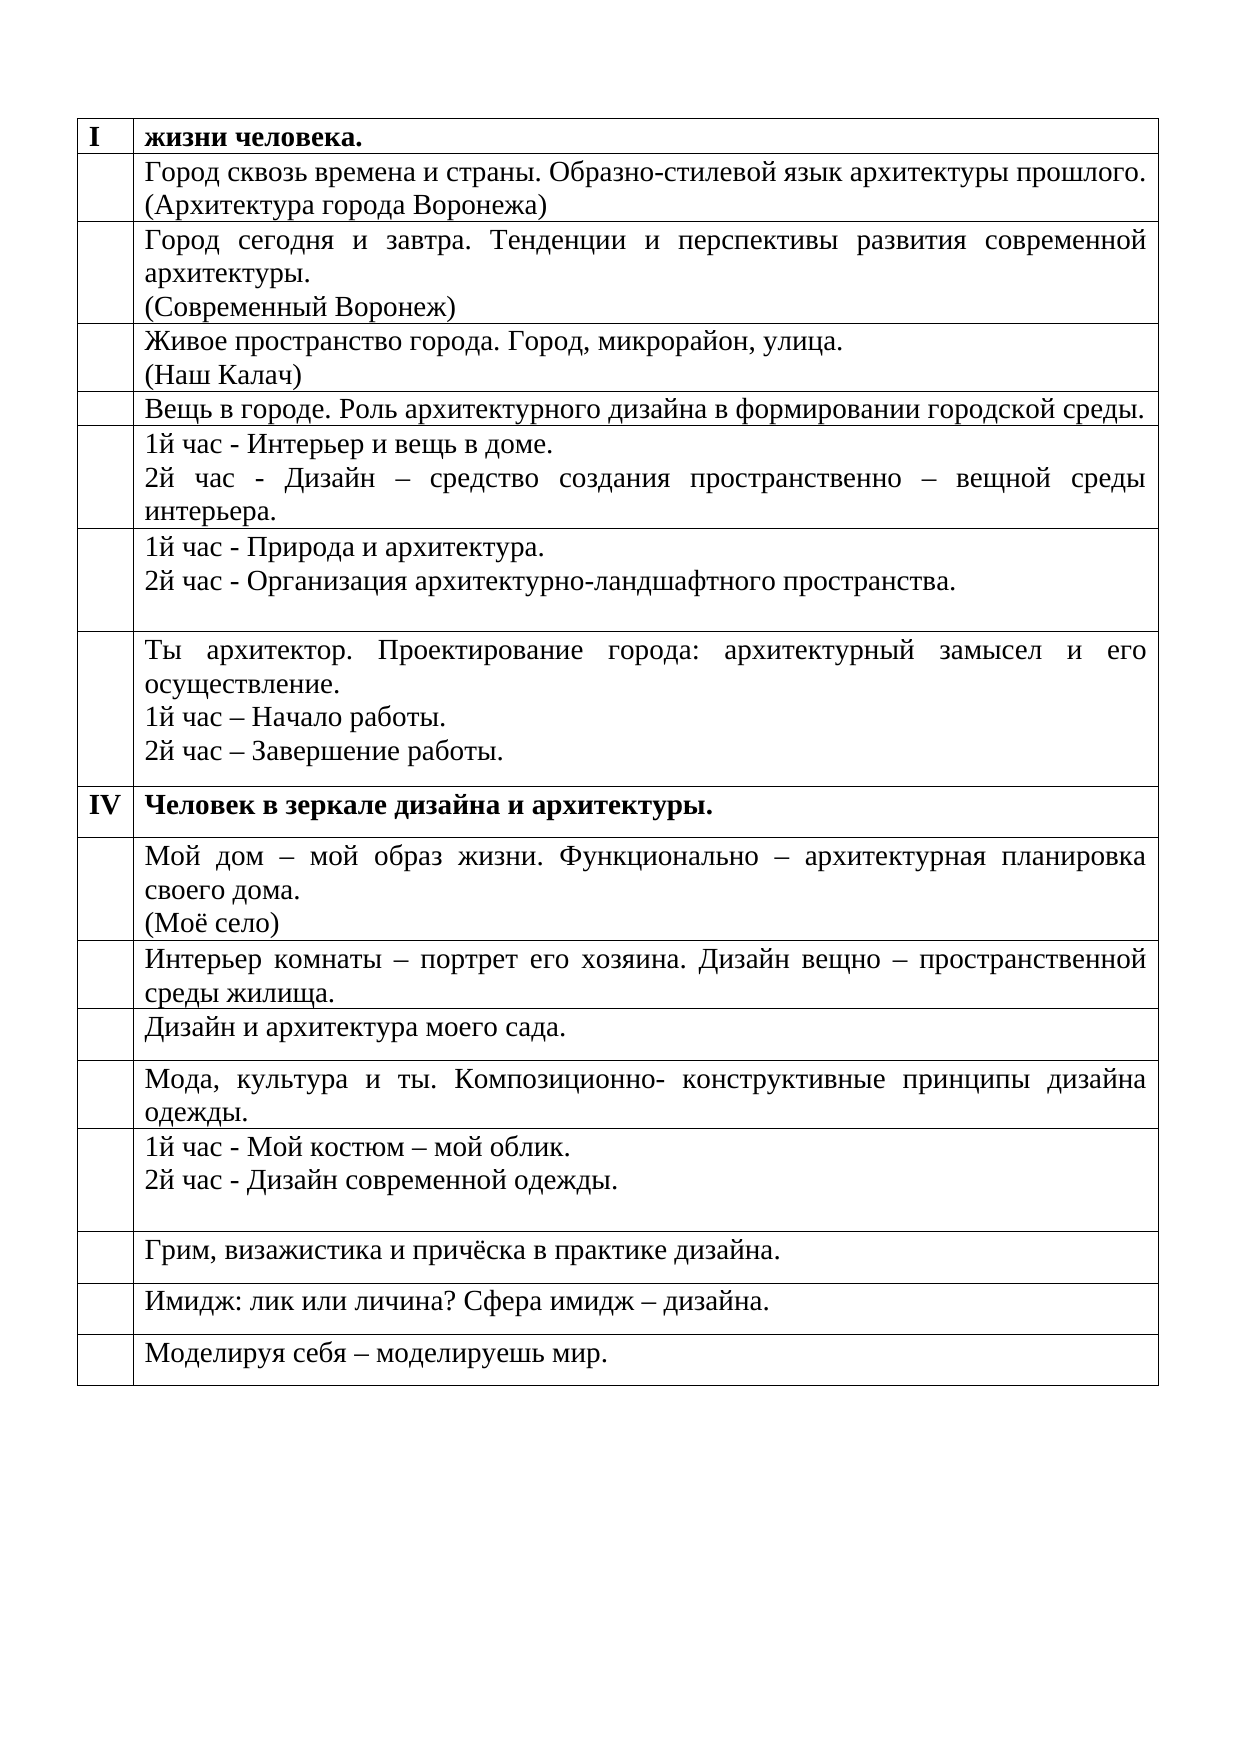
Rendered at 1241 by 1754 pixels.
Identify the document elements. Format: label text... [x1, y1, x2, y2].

table_cell 1й час - Мой костюм – мой облик. 2й час - Дизайн современной одежды. [134, 1129, 1158, 1231]
table_cell 1й час - Природа и архитектура. 2й час - Организация архитектурно-ландшафтного пространства. [134, 529, 1158, 631]
table_cell [78, 529, 133, 631]
table_cell Имидж: лик или личина? Сфера имидж – дизайна. [134, 1284, 1158, 1334]
table_cell [78, 1232, 133, 1282]
table_cell Город сегодня и завтра. Тенденции и перспективы развития современной архитектуры. (Современный Воронеж) [134, 222, 1158, 322]
table_cell Дизайн и архитектура моего сада. [134, 1009, 1158, 1060]
table_cell [78, 392, 133, 425]
table_cell Ты архитектор. Проектирование города: архитектурный замысел и его осуществление. 1й час – Начало работы. 2й час – Завершение работы. [134, 632, 1158, 786]
table_cell Интерьер комнаты – портрет его хозяина. Дизайн вещно – пространственной среды жилища. [134, 941, 1158, 1008]
table_cell IV [78, 787, 133, 837]
table_cell Вещь в городе. Роль архитектурного дизайна в формировании городской среды. [134, 392, 1158, 425]
table_cell Город сквозь времена и страны. Образно-стилевой язык архитектуры прошлого. (Архитектура города Воронежа) [134, 154, 1158, 221]
table_cell [78, 324, 133, 391]
table_cell [78, 1009, 133, 1060]
table_cell Мой дом – мой образ жизни. Функционально – архитектурная планировка своего дома. (Моё село) [134, 838, 1158, 940]
table_cell [78, 1335, 133, 1385]
table_cell [78, 838, 133, 940]
table_cell [78, 1061, 133, 1128]
table_cell [78, 426, 133, 528]
table_cell Живое пространство города. Город, микрорайон, улица. (Наш Калач) [134, 324, 1158, 391]
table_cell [134, 119, 1158, 153]
table_cell Мода, культура и ты. Композиционно- конструктивные принципы дизайна одежды. [134, 1061, 1158, 1128]
table_cell III [78, 119, 133, 153]
table_cell [78, 154, 133, 221]
table_cell 1й час - Интерьер и вещь в доме. 2й час - Дизайн – средство создания пространственно – вещной среды интерьера. [134, 426, 1158, 528]
table_cell Грим, визажистика и причёска в практике дизайна. [134, 1232, 1158, 1282]
table_cell [78, 1129, 133, 1231]
table_cell [78, 222, 133, 322]
table_cell [78, 632, 133, 786]
table_cell Человек в зеркале дизайна и архитектуры. [134, 787, 1158, 837]
table_cell Моделируя себя – моделируешь мир. [134, 1335, 1158, 1385]
table_cell [78, 941, 133, 1008]
table_cell [78, 1284, 133, 1334]
